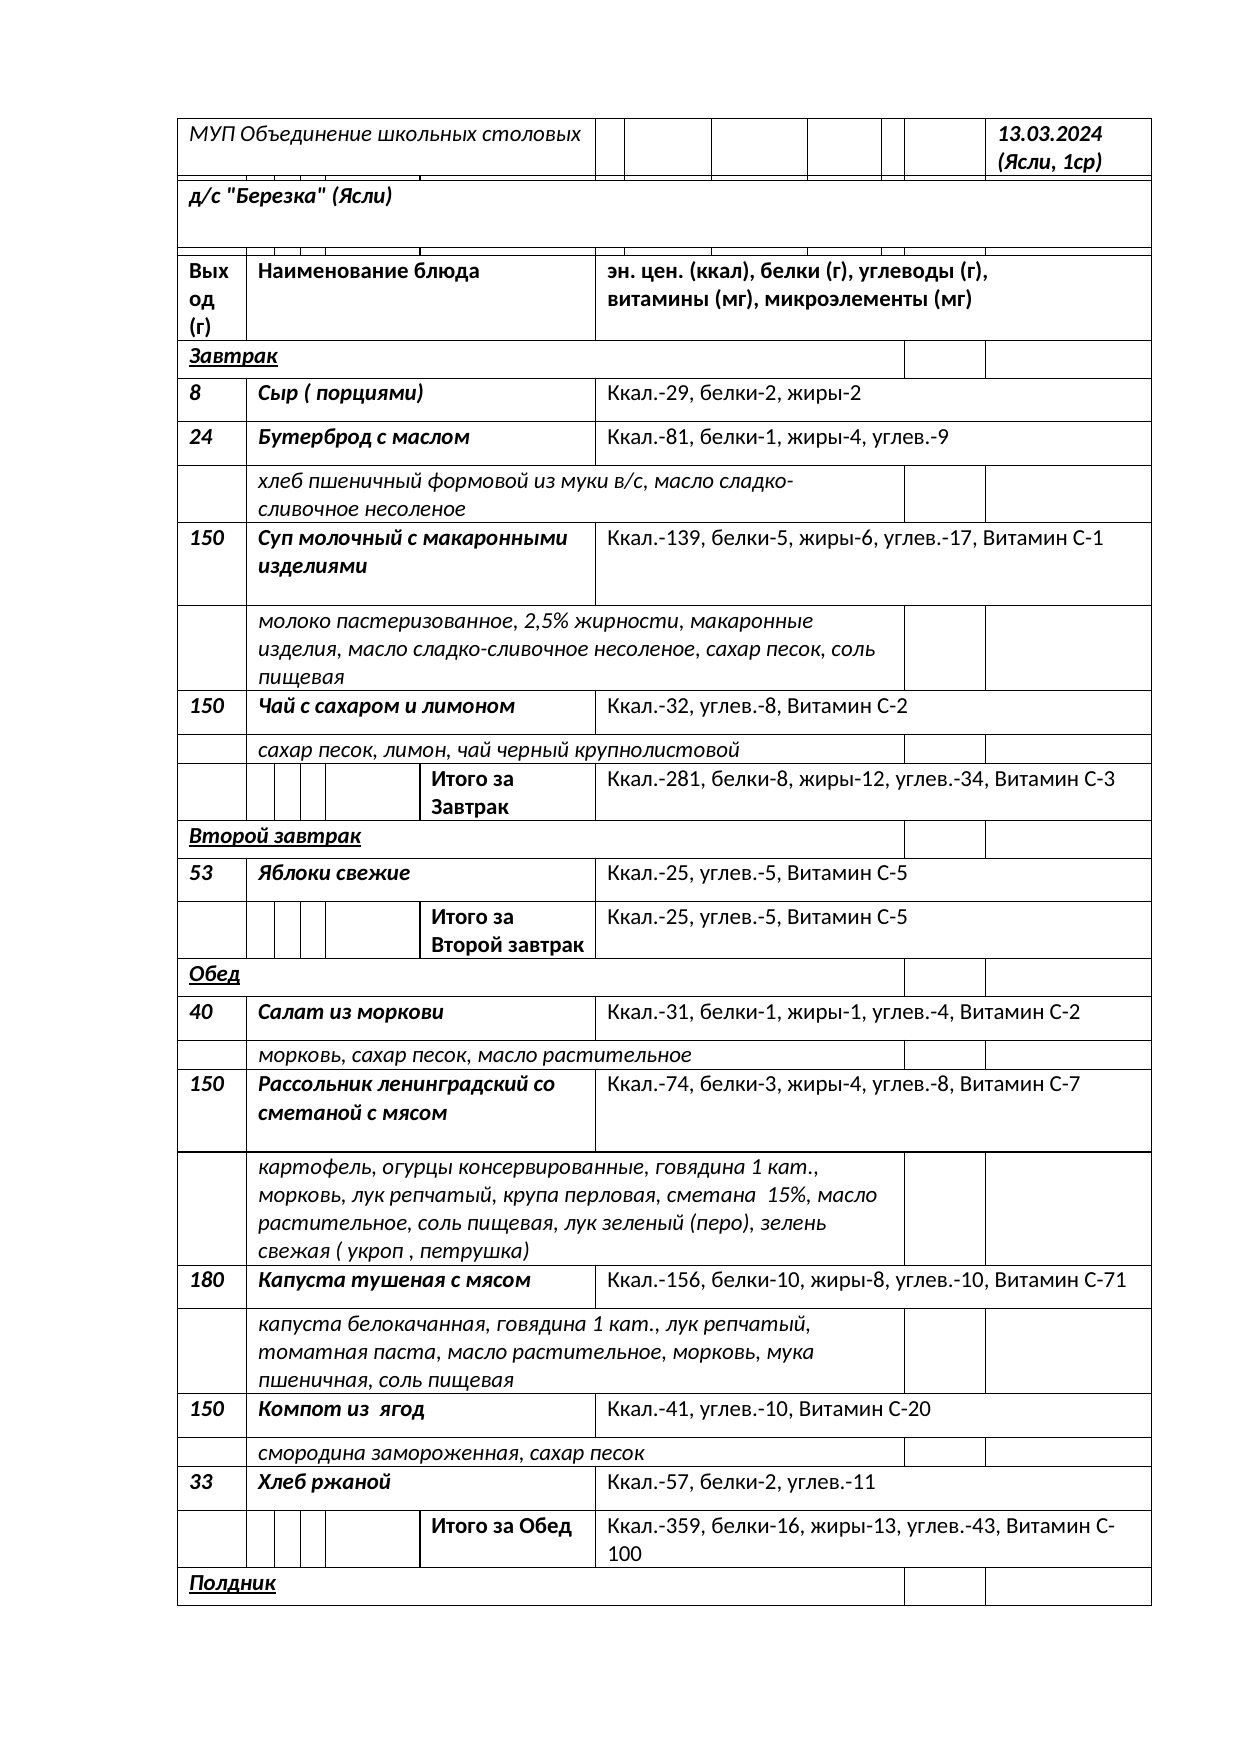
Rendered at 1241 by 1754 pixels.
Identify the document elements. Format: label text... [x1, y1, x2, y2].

table_cell [905, 1309, 985, 1393]
table_cell [178, 176, 246, 180]
table_header [596, 119, 624, 175]
table_cell Сыр ( порциями) [247, 379, 595, 421]
table_cell [421, 176, 595, 180]
table_cell [625, 248, 711, 255]
table_cell [712, 176, 807, 180]
table_cell [905, 959, 985, 996]
table_cell капуста белокачанная, говядина 1 кат., лук репчатый, томатная паста, масло растительное, морковь, мука пшеничная, соль пищевая [247, 1309, 904, 1393]
table_cell эн. цен. (ккал), белки (г), углеводы (г), витамины (мг), микроэлементы (мг) [596, 256, 1151, 340]
table_cell [275, 176, 300, 180]
table_cell [326, 764, 419, 820]
table_cell [986, 1568, 1151, 1604]
table_cell 8 [178, 379, 246, 421]
table_cell Второй завтрак [178, 821, 904, 857]
table_cell [178, 248, 246, 255]
table_cell 24 [178, 422, 246, 465]
table_header 13.03.2024 (Ясли, 1ср) [986, 119, 1151, 175]
table_cell [178, 1438, 246, 1466]
table_cell Ккал.-139, белки-5, жиры-6, углев.-17, Витамин С-1 [596, 523, 1151, 605]
table_cell [712, 248, 807, 255]
table_cell 40 [178, 997, 246, 1039]
table_cell Чай с сахаром и лимоном [247, 691, 595, 734]
table_cell Полдник [178, 1568, 904, 1604]
table_header [882, 119, 904, 175]
table_cell [178, 466, 246, 522]
table_cell [326, 902, 419, 958]
table_cell [905, 341, 985, 377]
table_cell [905, 1438, 985, 1466]
table_cell [275, 248, 300, 255]
table_cell Ккал.-359, белки-16, жиры-13, углев.-43, Витамин С-100 [596, 1511, 1151, 1567]
table_cell [247, 1511, 274, 1567]
table_cell Наименование блюда [247, 256, 595, 340]
table_cell [178, 1309, 246, 1393]
table_cell 53 [178, 859, 246, 901]
table_cell [178, 1511, 246, 1567]
table_cell Суп молочный с макаронными изделиями [247, 523, 595, 605]
table_cell [178, 902, 246, 958]
table_cell 150 [178, 1070, 246, 1151]
table_cell [986, 341, 1151, 377]
table_cell молоко пастеризованное, 2,5% жирности, макаронные изделия, масло сладко-сливочное несоленое, сахар песок, соль пищевая [247, 606, 904, 690]
table_cell 150 [178, 523, 246, 605]
table_cell [986, 821, 1151, 857]
table_cell [301, 248, 325, 255]
table_cell [905, 1041, 985, 1068]
table_cell [421, 248, 595, 255]
table_cell Завтрак [178, 341, 904, 377]
table_cell Рассольник ленинградский со сметаной с мясом [247, 1070, 595, 1151]
table_cell Ккал.-81, белки-1, жиры-4, углев.-9 [596, 422, 1151, 465]
table_cell Бутерброд с маслом [247, 422, 595, 465]
table_cell Компот из ягод [247, 1394, 595, 1437]
table_cell [986, 248, 1151, 255]
table_cell Ккал.-25, углев.-5, Витамин С-5 [596, 859, 1151, 901]
table_cell [275, 1511, 300, 1567]
table_cell [986, 959, 1151, 996]
table_cell [275, 902, 300, 958]
table_cell Итого за Обед [421, 1511, 595, 1567]
table_cell [986, 1153, 1151, 1264]
table_cell Ккал.-31, белки-1, жиры-1, углев.-4, Витамин С-2 [596, 997, 1151, 1039]
table_cell 33 [178, 1467, 246, 1510]
table_cell [986, 735, 1151, 763]
table_cell [596, 248, 624, 255]
table_cell 150 [178, 1394, 246, 1437]
table_cell [326, 1511, 419, 1567]
table_cell [808, 176, 881, 180]
table_cell [905, 466, 985, 522]
table_cell [326, 176, 419, 180]
table_cell Выход (г) [178, 256, 246, 340]
table_cell [625, 176, 711, 180]
table_cell [986, 1438, 1151, 1466]
table_cell морковь, сахар песок, масло растительное [247, 1041, 904, 1068]
table_cell [905, 248, 985, 255]
table_header [808, 119, 881, 175]
table_cell [905, 821, 985, 857]
table_cell [178, 764, 246, 820]
table_cell Ккал.-41, углев.-10, Витамин С-20 [596, 1394, 1151, 1437]
table_cell [905, 1153, 985, 1264]
table_cell 180 [178, 1266, 246, 1308]
table_cell [986, 1041, 1151, 1068]
table_cell Ккал.-281, белки-8, жиры-12, углев.-34, Витамин С-3 [596, 764, 1151, 820]
table_cell [882, 176, 904, 180]
table_cell [178, 606, 246, 690]
table_cell [905, 1568, 985, 1604]
table_cell сахар песок, лимон, чай черный крупнолистовой [247, 735, 904, 763]
table_cell Ккал.-156, белки-10, жиры-8, углев.-10, Витамин С-71 [596, 1266, 1151, 1308]
table_cell Ккал.-29, белки-2, жиры-2 [596, 379, 1151, 421]
table_cell Ккал.-25, углев.-5, Витамин С-5 [596, 902, 1151, 958]
table_cell Хлеб ржаной [247, 1467, 595, 1510]
table_cell [247, 248, 274, 255]
table_cell картофель, огурцы консервированные, говядина 1 кат., морковь, лук репчатый, крупа перловая, сметана 15%, масло растительное, соль пищевая, лук зеленый (перо), зелень свежая ( укроп , петрушка) [247, 1153, 904, 1264]
table_cell [905, 735, 985, 763]
table_cell Обед [178, 959, 904, 996]
table_cell [596, 176, 624, 180]
table_cell [301, 902, 325, 958]
table_cell [326, 248, 419, 255]
table_cell [905, 176, 985, 180]
table_cell [882, 248, 904, 255]
table_cell [986, 176, 1151, 180]
table_cell [808, 248, 881, 255]
table_cell [178, 1041, 246, 1068]
table_header [712, 119, 807, 175]
table_header [625, 119, 711, 175]
table_cell [301, 764, 325, 820]
table_cell [178, 1153, 246, 1264]
table_header [905, 119, 985, 175]
table_cell д/с "Березка" (Ясли) [178, 181, 1151, 247]
table_cell [247, 764, 274, 820]
table_cell Ккал.-57, белки-2, углев.-11 [596, 1467, 1151, 1510]
table_cell [986, 1309, 1151, 1393]
table_cell [986, 606, 1151, 690]
table_cell [275, 764, 300, 820]
table_cell Итого за Второй завтрак [421, 902, 595, 958]
table_cell [905, 606, 985, 690]
table_header МУП Объединение школьных столовых [178, 119, 595, 175]
table_cell [301, 1511, 325, 1567]
table_cell хлеб пшеничный формовой из муки в/с, масло сладко-сливочное несоленое [247, 466, 904, 522]
table_cell Ккал.-32, углев.-8, Витамин С-2 [596, 691, 1151, 734]
table_cell Салат из моркови [247, 997, 595, 1039]
table_cell [301, 176, 325, 180]
table_cell [247, 176, 274, 180]
table_cell Ккал.-74, белки-3, жиры-4, углев.-8, Витамин С-7 [596, 1070, 1151, 1151]
table_cell [247, 902, 274, 958]
table_cell 150 [178, 691, 246, 734]
table_cell [178, 735, 246, 763]
table_cell Яблоки свежие [247, 859, 595, 901]
table_cell смородина замороженная, сахар песок [247, 1438, 904, 1466]
table_cell Капуста тушеная с мясом [247, 1266, 595, 1308]
table_cell Итого за Завтрак [421, 764, 595, 820]
table_cell [986, 466, 1151, 522]
